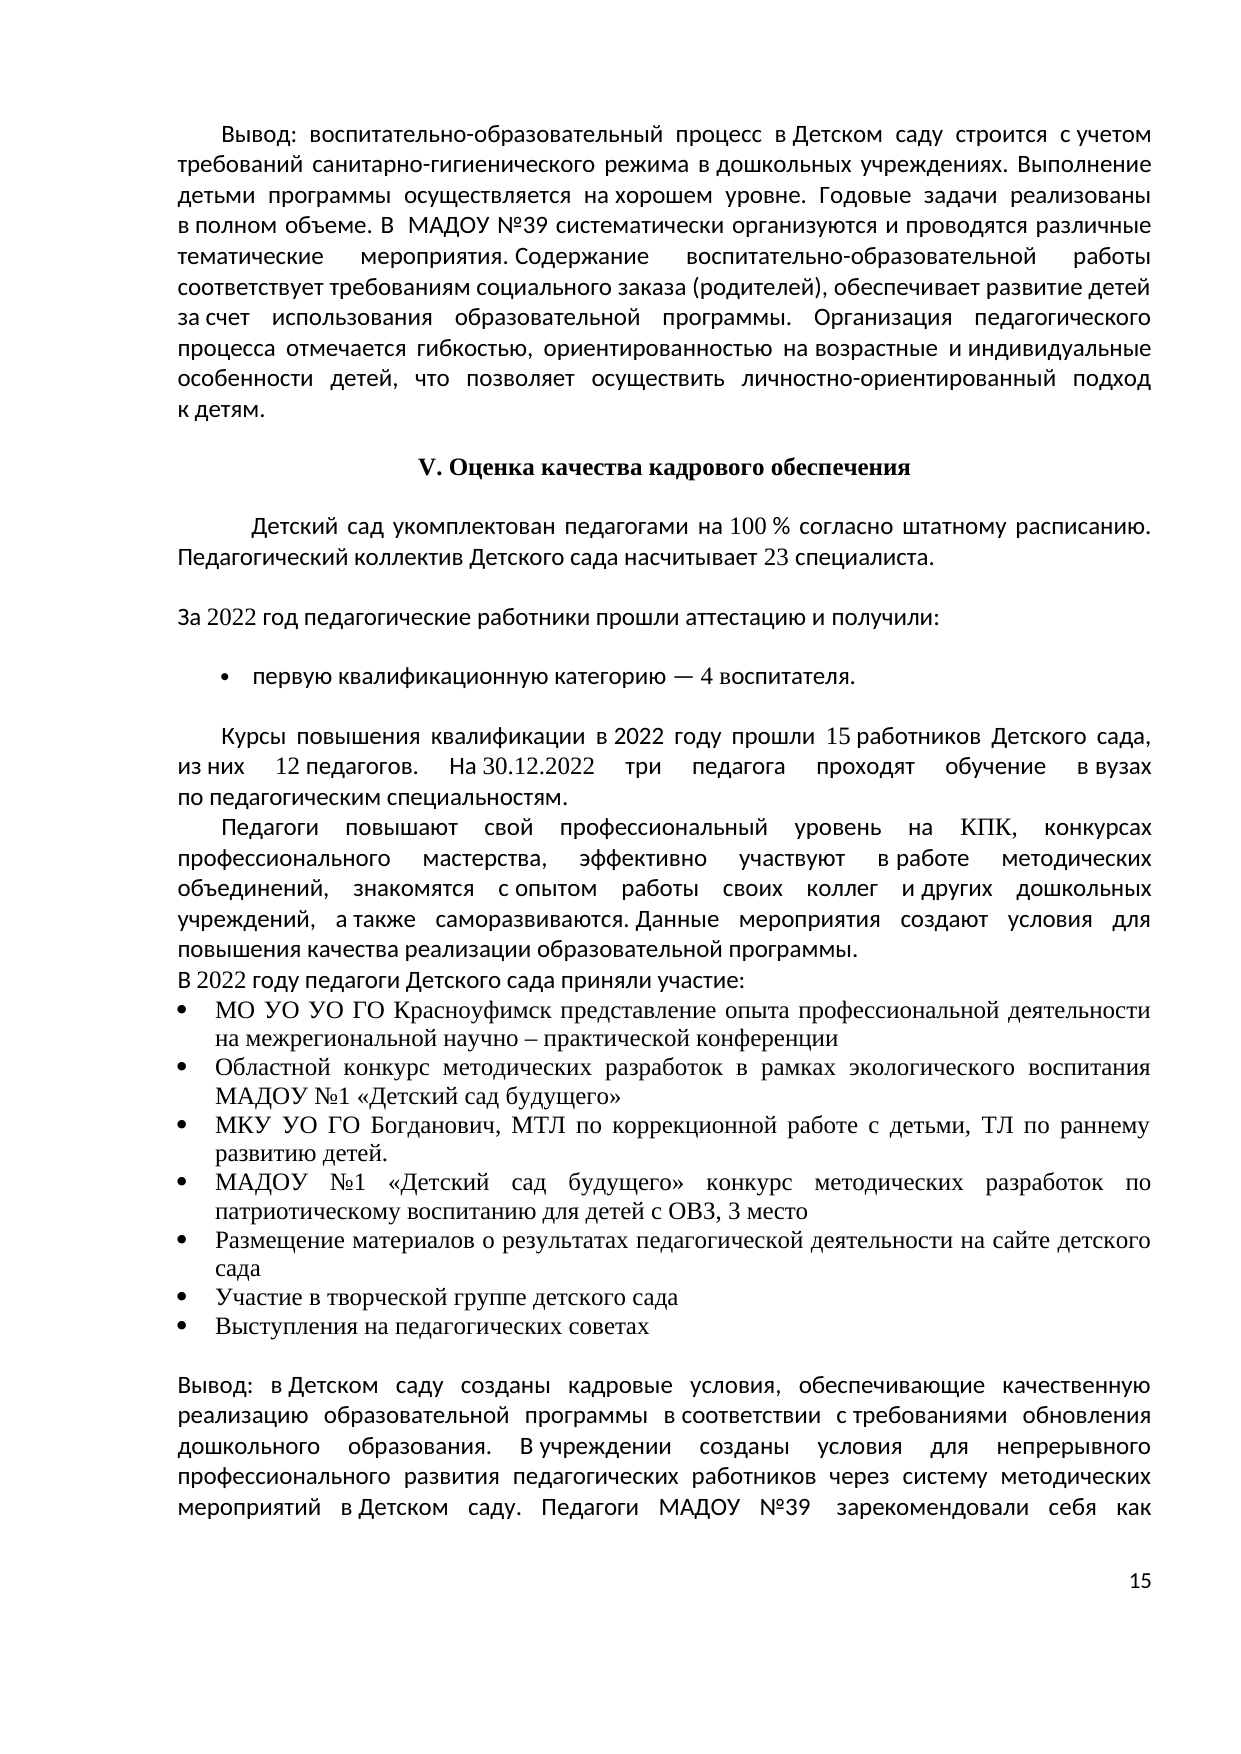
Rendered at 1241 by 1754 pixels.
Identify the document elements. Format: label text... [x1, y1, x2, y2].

list организацию рационального питания (четырехразовый режим питания); [221, 118, 1133, 149]
list МКУ УО ГО Богданович, МТЛ по коррекционной работе с детьми, ТЛ по раннему развитию детей. [177, 1382, 1152, 1439]
text Детский сад укомплектован педагогами на 100 % согласно штатному расписанию. Педагогический коллектив Детского сада насчитывает 23 специалиста. [177, 782, 1152, 843]
list первую квалификационную категорию — 4 воспитателя. [221, 932, 1133, 963]
list двигательную активность; [221, 179, 1133, 210]
text Вывод: воспитательно-образовательный процесс в Детском саду строится с учетом требований санитарно-гигиенического режима в дошкольных учреждениях. Выполнение детьми программы осуществляется на хорошем уровне. Годовые задачи реализованы в полном объеме. В МАДОУ №39 систематически организуются и проводятся различные тематические мероприятия. Содержание воспитательно-образовательной работы соответствует требованиям социального заказа (родителей), обеспечивает развитие детей за счет использования образовательной программы. Организация педагогического процесса отмечается гибкостью, ориентированностью на возрастные и индивидуальные особенности детей, что позволяет осуществить личностно-ориентированный подход к детям. [177, 390, 1152, 695]
list МАДОУ №1 «Детский сад будущего» конкурс методических разработок по патриотическому воспитанию для детей с ОВЗ, 3 место [177, 1439, 1152, 1497]
text Педагоги повышают свой профессиональный уровень на КПК, конкурсах профессионального мастерства, эффективно участвуют в работе методических объединений, знакомятся с опытом работы своих коллег и других дошкольных учреждений, а также саморазвиваются. Данные мероприятия создают условия для повышения качества реализации образовательной программы. [177, 1083, 1152, 1236]
list режим проветривания и кварцевания. [221, 330, 1133, 361]
text За 2022 год педагогические работники прошли аттестацию и получили: [177, 873, 1152, 903]
list санитарно-гигиенические и противоэпидемиологические мероприятия; [221, 149, 1133, 179]
list использование здоровьесберегающих технологий и методик (дыхательные гимнастики, индивидуальные физические упражнения); [221, 240, 1133, 301]
list Областной конкурс методических разработок в рамках экологического воспитания МАДОУ №1 «Детский сад будущего» [177, 1324, 1152, 1382]
text Курсы повышения квалификации в 2022 году прошли 15 работников Детского сада, из них 12 педагогов. На 30.12.2022 три педагога проходят обучение в вузах по педагогическим специальностям. [177, 992, 1152, 1083]
subtitle V. Оценка качества кадрового обеспечения [177, 724, 1152, 753]
list МО УО УО ГО Красноуфимск представление опыта профессиональной деятельности на межрегиональной научно – практической конференции [177, 1267, 1152, 1324]
text В 2022 году педагоги Детского сада приняли участие: [177, 1236, 1152, 1267]
list комплекс закаливающих мероприятий (в летний период); [221, 210, 1133, 240]
